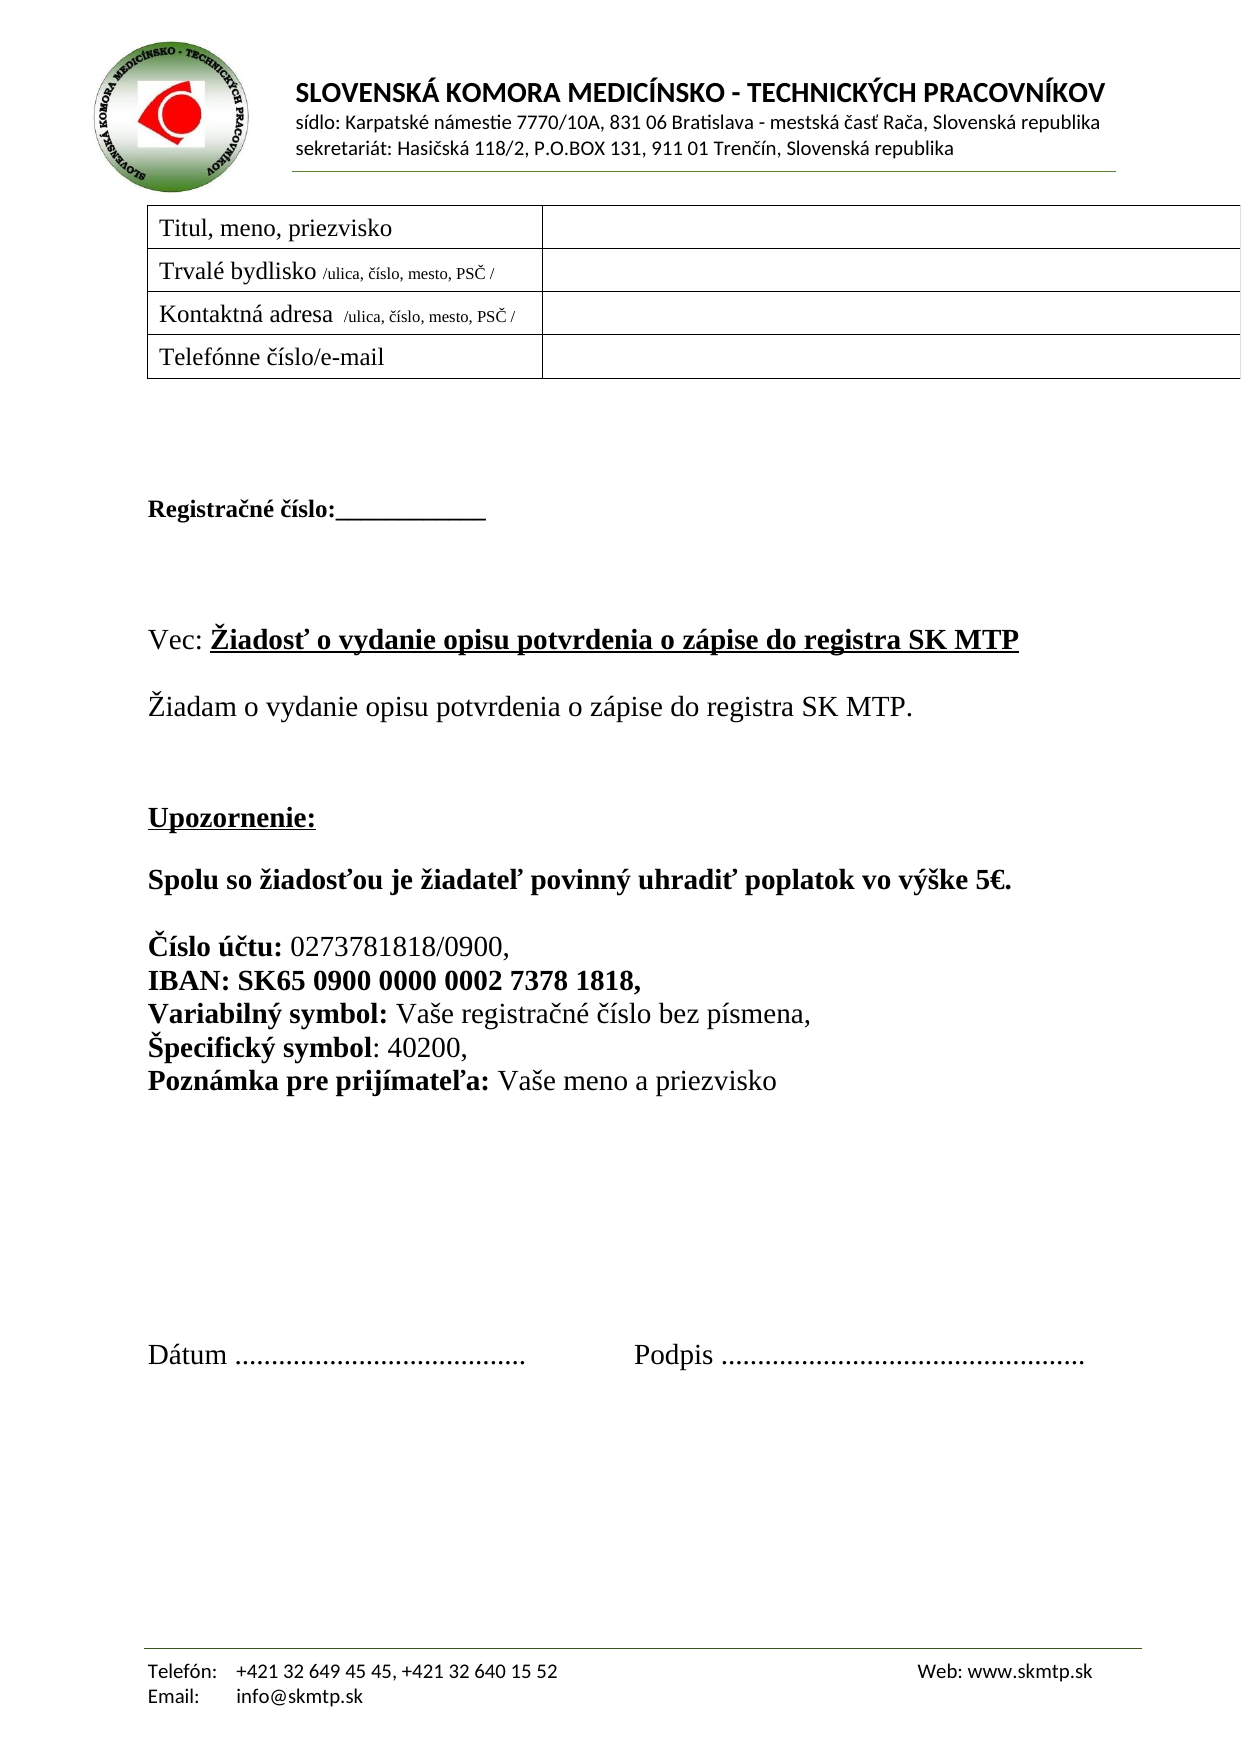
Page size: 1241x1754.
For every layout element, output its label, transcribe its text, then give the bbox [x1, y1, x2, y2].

table_cell Telefónne číslo/e-mail [148, 335, 542, 378]
table_cell [543, 335, 1240, 378]
text Variabilný symbol: Vaše registračné číslo bez písmena, [148, 996, 1137, 1030]
picture [90, 40, 252, 193]
table_cell [543, 292, 1240, 334]
text Vec: Žiadosť o vydanie opisu potvrdenia o zápise do registra SK MTP [148, 622, 1152, 656]
text Špecifický symbol: 40200, [148, 1030, 1137, 1063]
table_cell [543, 249, 1240, 291]
table_header Titul, meno, priezvisko [148, 206, 542, 248]
table_cell Trvalé bydlisko /ulica, číslo, mesto, PSČ / [148, 249, 542, 291]
table_header [543, 206, 1240, 248]
text IBAN: SK65 0900 0000 0002 7378 1818, [148, 963, 1137, 996]
text Registračné číslo:____________ [148, 494, 1152, 523]
text Upozornenie: [148, 800, 1152, 833]
table_cell Kontaktná adresa /ulica, číslo, mesto, PSČ / [148, 292, 542, 334]
text Spolu so žiadosťou je žiadateľ povinný uhradiť poplatok vo výške 5€. [148, 862, 1152, 896]
text Číslo účtu: 0273781818/0900, [148, 929, 1137, 963]
text Dátum ........................................ Podpis .................................................. [148, 1337, 1152, 1371]
text Žiadam o vydanie opisu potvrdenia o zápise do registra SK MTP. [148, 689, 1137, 723]
text Poznámka pre prijímateľa: Vaše meno a priezvisko [148, 1063, 1137, 1097]
